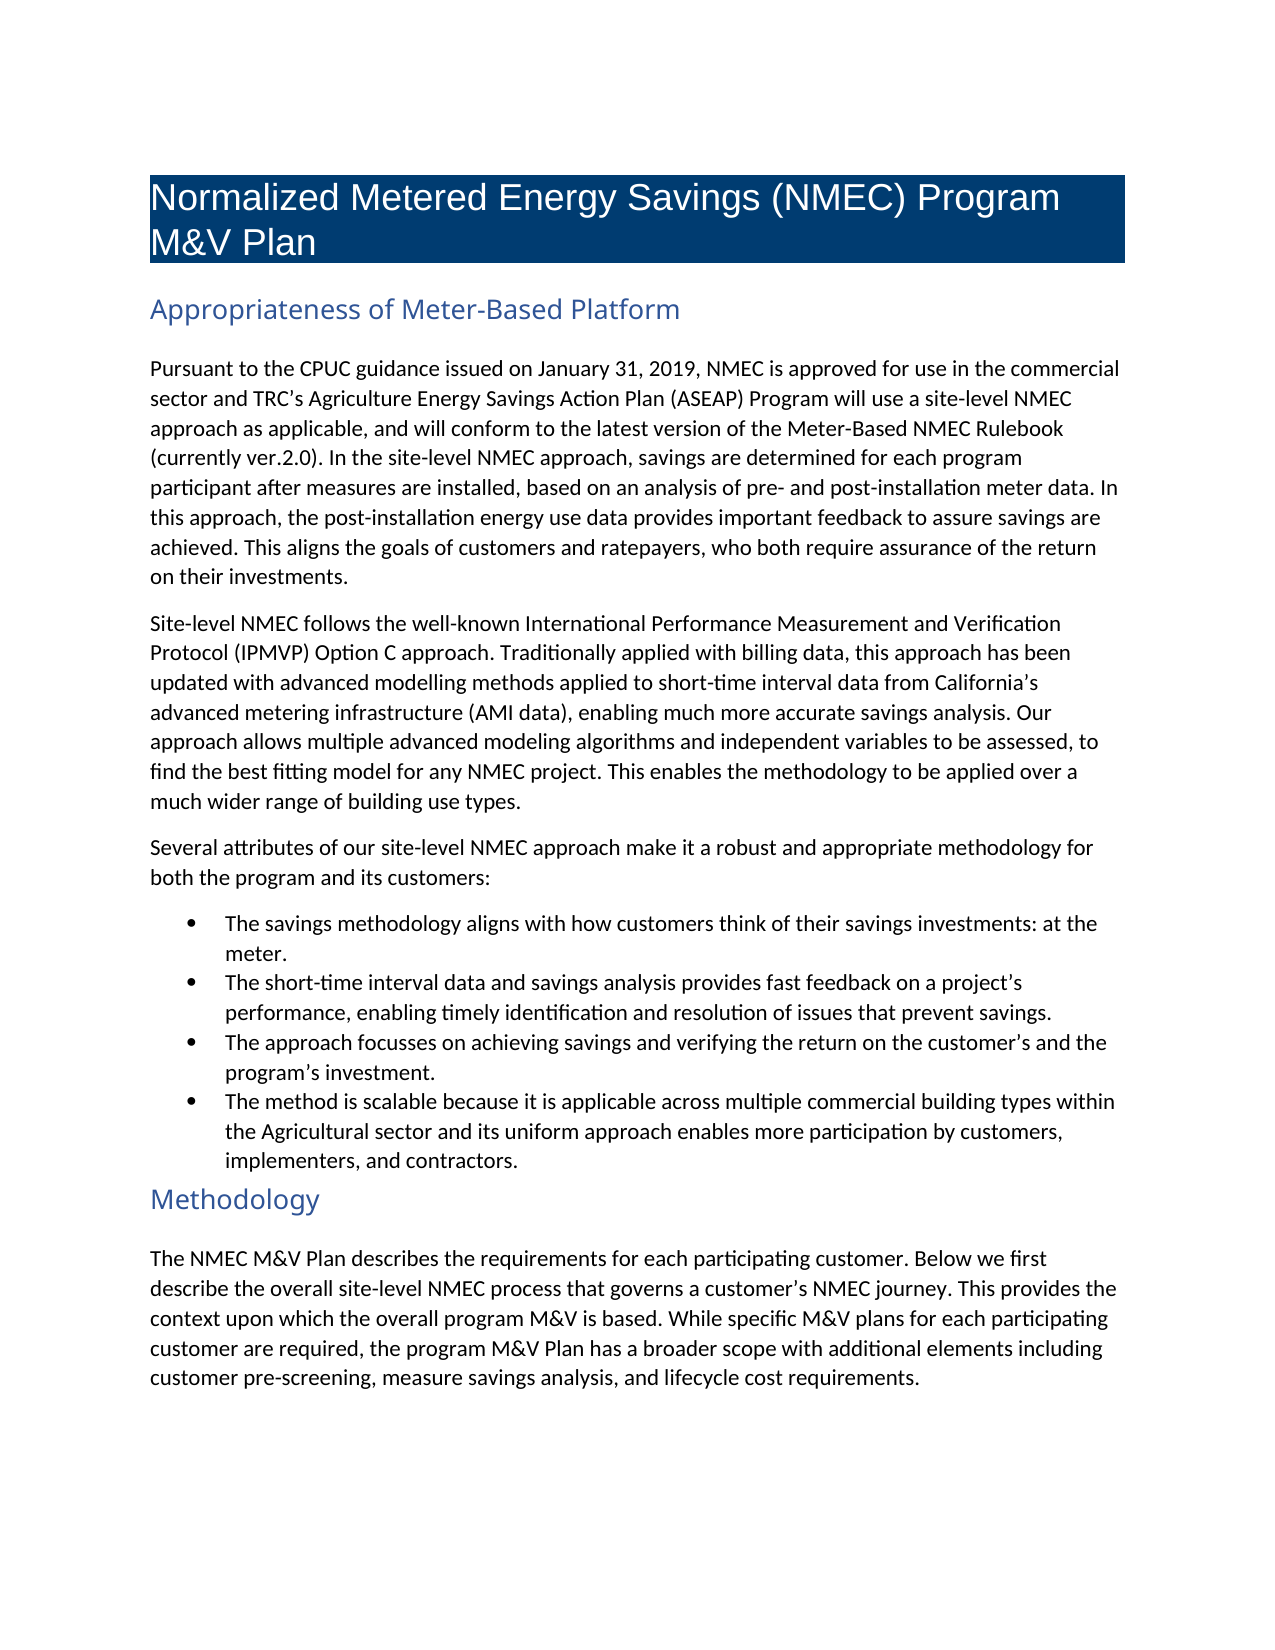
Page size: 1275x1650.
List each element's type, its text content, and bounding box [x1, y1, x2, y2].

text Appropriateness of Meter-Based Platform [150, 290, 1125, 327]
list The method is scalable because it is applicable across multiple commercial building types within the Agricultural sector and its uniform approach enables more participation by customers, implementers, and contractors. [187, 1087, 1125, 1175]
text Pursuant to the CPUC guidance issued on January 31, 2019, NMEC is approved for use in the commercial sector and TRC’s Agriculture Energy Savings Action Plan (ASEAP) Program will use a site-level NMEC approach as applicable, and will conform to the latest version of the Meter-Based NMEC Rulebook (currently ver.2.0). In the site-level NMEC approach, savings are determined for each program participant after measures are installed, based on an analysis of pre- and post-installation meter data. In this approach, the post-installation energy use data provides important feedback to assure savings are achieved. This aligns the goals of customers and ratepayers, who both require assurance of the return on their investments. [150, 354, 1125, 590]
text Several attributes of our site-level NMEC approach make it a robust and appropriate methodology for both the program and its customers: [150, 833, 1125, 891]
text Site-level NMEC follows the well-known International Performance Measurement and Verification Protocol (IPMVP) Option C approach. Traditionally applied with billing data, this approach has been updated with advanced modelling methods applied to short-time interval data from California’s advanced metering infrastructure (AMI data), enabling much more accurate savings analysis. Our approach allows multiple advanced modeling algorithms and independent variables to be assessed, to find the best fitting model for any NMEC project. This enables the methodology to be applied over a much wider range of building use types. [150, 609, 1125, 815]
list The savings methodology aligns with how customers think of their savings investments: at the meter. [187, 909, 1125, 967]
subtitle Normalized Metered Energy Savings (NMEC) Program M&V Plan [150, 175, 1125, 263]
text The NMEC M&V Plan describes the requirements for each participating customer. Below we first describe the overall site-level NMEC process that governs a customer’s NMEC journey. This provides the context upon which the overall program M&V is based. While specific M&V plans for each participating customer are required, the program M&V Plan has a broader scope with additional elements including customer pre-screening, measure savings analysis, and lifecycle cost requirements. [150, 1244, 1125, 1391]
text Methodology [150, 1181, 1125, 1217]
list The short-time interval data and savings analysis provides fast feedback on a project’s performance, enabling timely identification and resolution of issues that prevent savings. [187, 968, 1125, 1026]
list The approach focusses on achieving savings and verifying the return on the customer’s and the program’s investment. [187, 1028, 1125, 1086]
